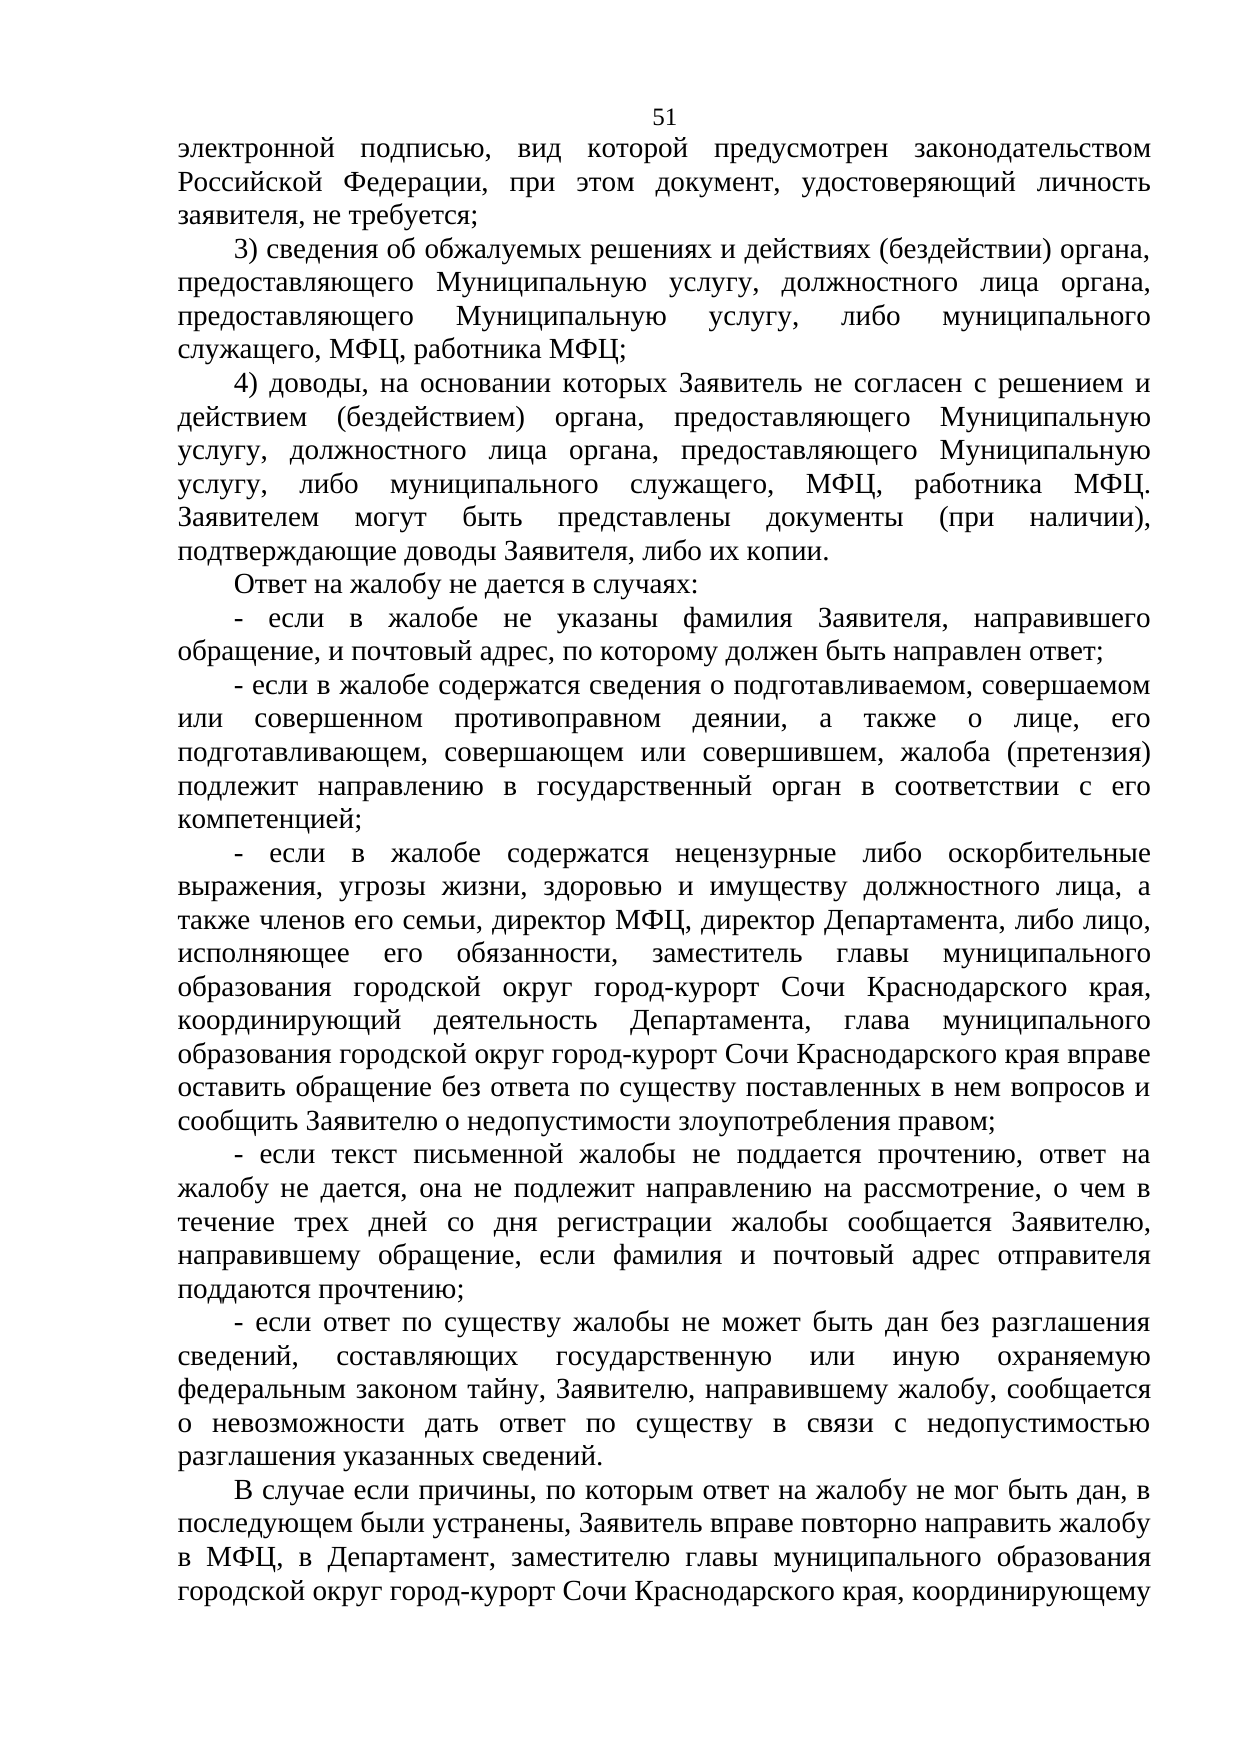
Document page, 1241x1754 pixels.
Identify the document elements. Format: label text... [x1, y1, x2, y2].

text - если в жалобе не указаны фамилия Заявителя, направившего обращение, и почтовый адрес, по которому должен быть направлен ответ; [177, 600, 1152, 667]
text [177, 130, 1152, 231]
text - если в жалобе содержатся нецензурные либо оскорбительные выражения, угрозы жизни, здоровью и имуществу должностного лица, а также членов его семьи, директор МФЦ, директор Департамента, либо лицо, исполняющее его обязанности, заместитель главы муниципального образования городской округ город-курорт Сочи Краснодарского края, координирующий деятельность Департамента, глава муниципального образования городской округ город-курорт Сочи Краснодарского края вправе оставить обращение без ответа по существу поставленных в нем вопросов и сообщить Заявителю о недопустимости злоупотребления правом; [177, 835, 1152, 1137]
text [177, 1472, 1152, 1606]
text 4) доводы, на основании которых Заявитель не согласен с решением и действием (бездействием) органа, предоставляющего Муниципальную услугу, должностного лица органа, предоставляющего Муниципальную услугу, либо муниципального служащего, МФЦ, работника МФЦ. Заявителем могут быть представлены документы (при наличии), подтверждающие доводы Заявителя, либо их копии. [177, 365, 1152, 566]
text - если текст письменной жалобы не поддается прочтению, ответ на жалобу не дается, она не подлежит направлению на рассмотрение, о чем в течение трех дней со дня регистрации жалобы сообщается Заявителю, направившему обращение, если фамилия и почтовый адрес отправителя поддаются прочтению; [177, 1137, 1152, 1304]
text - если ответ по существу жалобы не может быть дан без разглашения сведений, составляющих государственную или иную охраняемую федеральным законом тайну, Заявителю, направившему жалобу, сообщается о невозможности дать ответ по существу в связи с недопустимостью разглашения указанных сведений. [177, 1304, 1152, 1472]
text Ответ на жалобу не дается в случаях: [177, 566, 1152, 600]
text 3) сведения об обжалуемых решениях и действиях (бездействии) органа, предоставляющего Муниципальную услугу, должностного лица органа, предоставляющего Муниципальную услугу, либо муниципального служащего, МФЦ, работника МФЦ; [177, 231, 1152, 365]
text - если в жалобе содержатся сведения о подготавливаемом, совершаемом или совершенном противоправном деянии, а также о лице, его подготавливающем, совершающем или совершившем, жалоба (претензия) подлежит направлению в государственный орган в соответствии с его компетенцией; [177, 667, 1152, 835]
